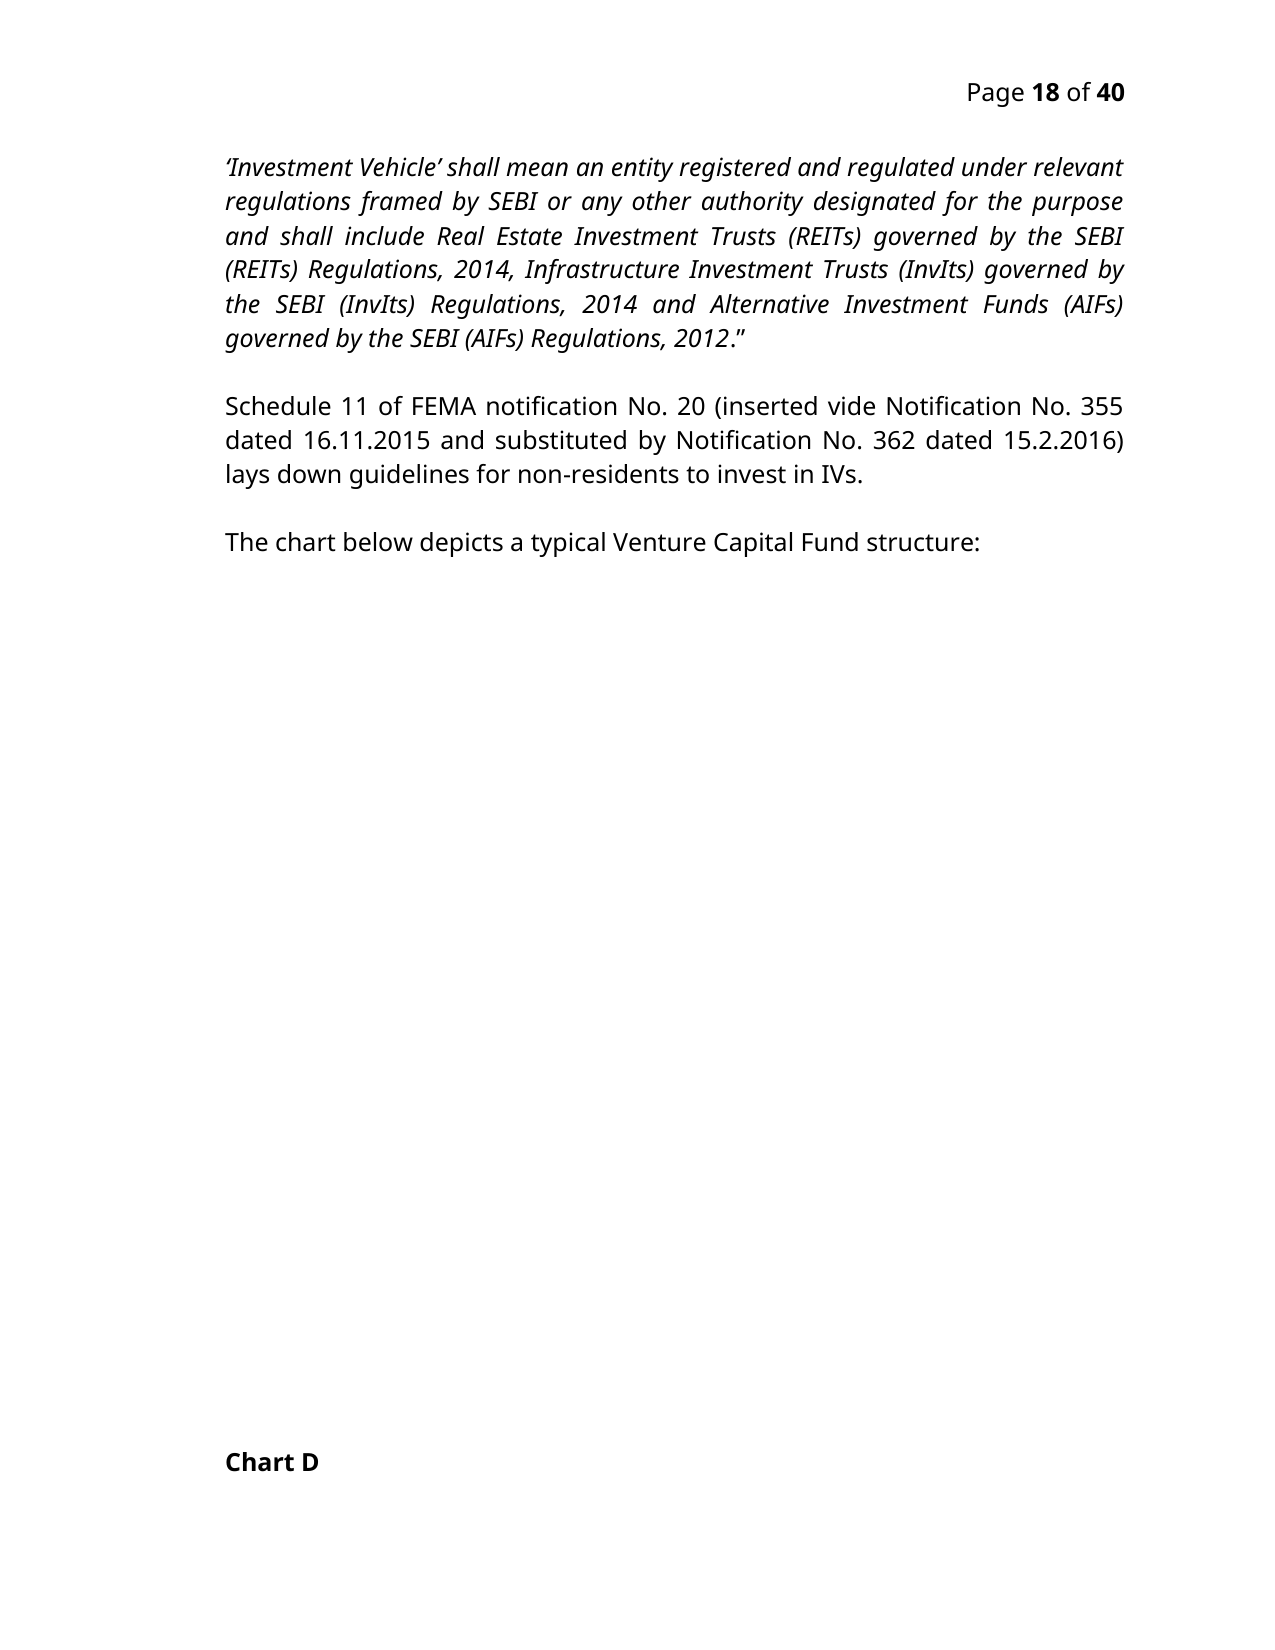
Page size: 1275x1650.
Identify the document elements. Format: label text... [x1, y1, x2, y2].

text Chart D [150, 1444, 1125, 1478]
text Schedule 11 of FEMA notification No. 20 (inserted vide Notification No. 355 dated 16.11.2015 and substituted by Notification No. 362 dated 15.2.2016) lays down guidelines for non-residents to invest in IVs. [150, 388, 1125, 491]
text The chart below depicts a typical Venture Capital Fund structure: [150, 525, 1125, 559]
text ‘Investment Vehicle’ shall mean an entity registered and regulated under relevant regulations framed by SEBI or any other authority designated for the purpose and shall include Real Estate Investment Trusts (REITs) governed by the SEBI (REITs) Regulations, 2014, Infrastructure Investment Trusts (InvIts) governed by the SEBI (InvIts) Regulations, 2014 and Alternative Investment Funds (AIFs) governed by the SEBI (AIFs) Regulations, 2012.” [150, 150, 1125, 354]
